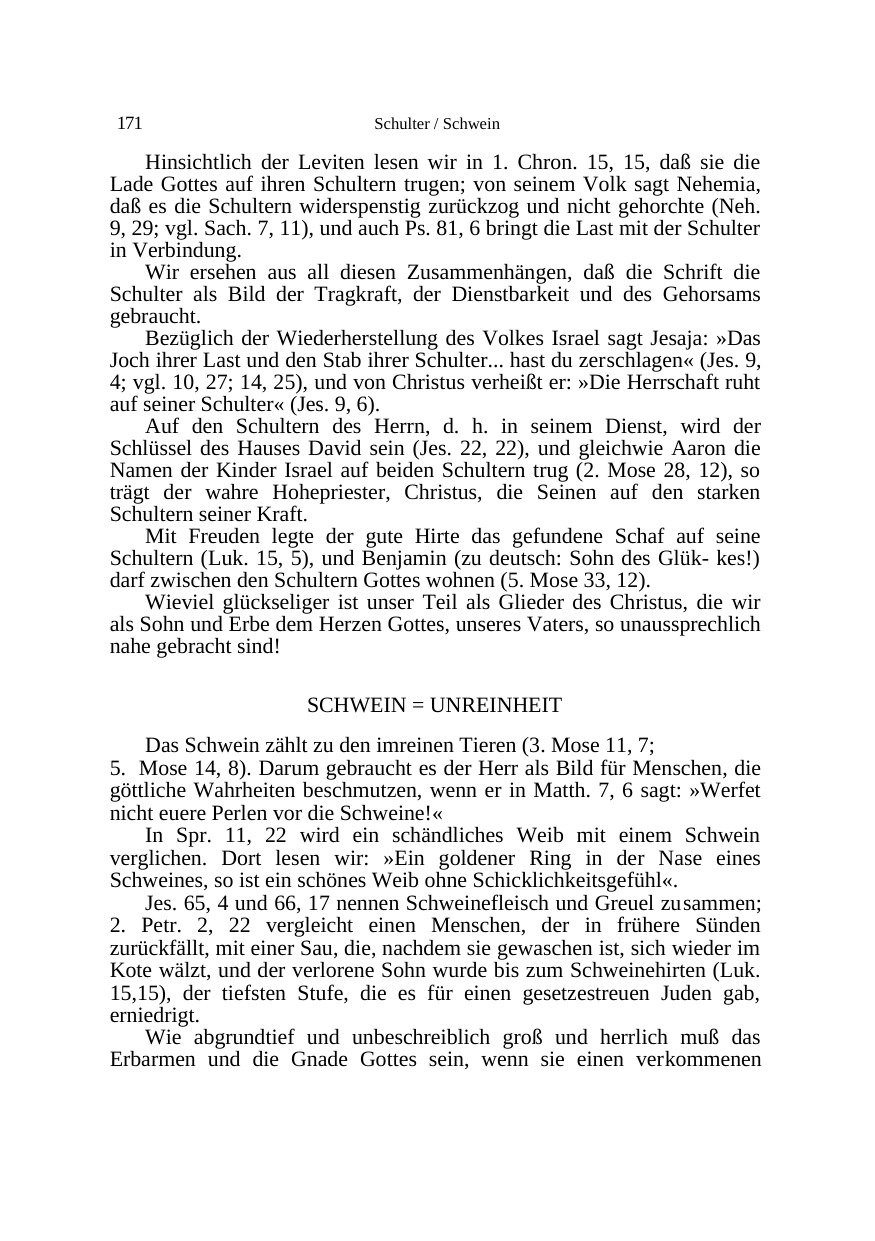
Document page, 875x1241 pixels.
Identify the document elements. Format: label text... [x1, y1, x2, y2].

text Jes. 65, 4 und 66, 17 nennen Schweinefleisch und Greuel zusammen; 2. Petr. 2, 22 vergleicht einen Menschen, der in frühere Sünden zurückfällt, mit einer Sau, die, nachdem sie gewaschen ist, sich wieder im Kote wälzt, und der verlorene Sohn wurde bis zum Schweinehirten (Luk. 15,15), der tiefsten Stufe, die es für einen gesetzestreuen Juden gab, erniedrigt. [109, 892, 762, 1027]
text Wieviel glückseliger ist unser Teil als Glieder des Christus, die wir als Sohn und Erbe dem Herzen Gottes, unseres Vaters, so unaussprechlich nahe gebracht sind! [109, 592, 762, 657]
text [109, 1027, 762, 1071]
list Mose 14, 8). Darum gebraucht es der Herr als Bild für Menschen, die göttliche Wahrheiten beschmutzen, wenn er in Matth. 7, 6 sagt: »Werfet nicht euere Perlen vor die Schweine!« [109, 757, 762, 824]
text Das Schwein zählt zu den imreinen Tieren (3. Mose 11, 7; [109, 734, 762, 757]
text Hinsichtlich der Leviten lesen wir in 1. Chron. 15, 15, daß sie die Lade Gottes auf ihren Schultern trugen; von seinem Volk sagt Nehemia, daß es die Schultern widerspenstig zurückzog und nicht gehorchte (Neh. 9, 29; vgl. Sach. 7, 11), und auch Ps. 81, 6 bringt die Last mit der Schulter in Verbindung. [109, 152, 762, 262]
subtitle SCHWEIN = UNREINHEIT [109, 695, 759, 717]
text Wir ersehen aus all diesen Zusammenhängen, daß die Schrift die Schulter als Bild der Tragkraft, der Dienstbarkeit und des Gehorsams gebraucht. [109, 262, 762, 328]
text Bezüglich der Wiederherstellung des Volkes Israel sagt Jesaja: »Das Joch ihrer Last und den Stab ihrer Schulter... hast du zerschlagen« (Jes. 9, 4; vgl. 10, 27; 14, 25), und von Christus verheißt er: »Die Herrschaft ruht auf seiner Schulter« (Jes. 9, 6). [109, 328, 762, 416]
text Auf den Schultern des Herrn, d. h. in seinem Dienst, wird der Schlüssel des Hauses David sein (Jes. 22, 22), und gleichwie Aaron die Namen der Kinder Israel auf beiden Schultern trug (2. Mose 28, 12), so trägt der wahre Hohepriester, Christus, die Seinen auf den starken Schultern seiner Kraft. [109, 416, 762, 526]
text In Spr. 11, 22 wird ein schändliches Weib mit einem Schwein verglichen. Dort lesen wir: »Ein goldener Ring in der Nase eines Schweines, so ist ein schönes Weib ohne Schicklichkeitsgefühl«. [109, 824, 762, 892]
text Mit Freuden legte der gute Hirte das gefundene Schaf auf seine Schultern (Luk. 15, 5), und Benjamin (zu deutsch: Sohn des Glük- kes!) darf zwischen den Schultern Gottes wohnen (5. Mose 33, 12). [109, 526, 762, 592]
